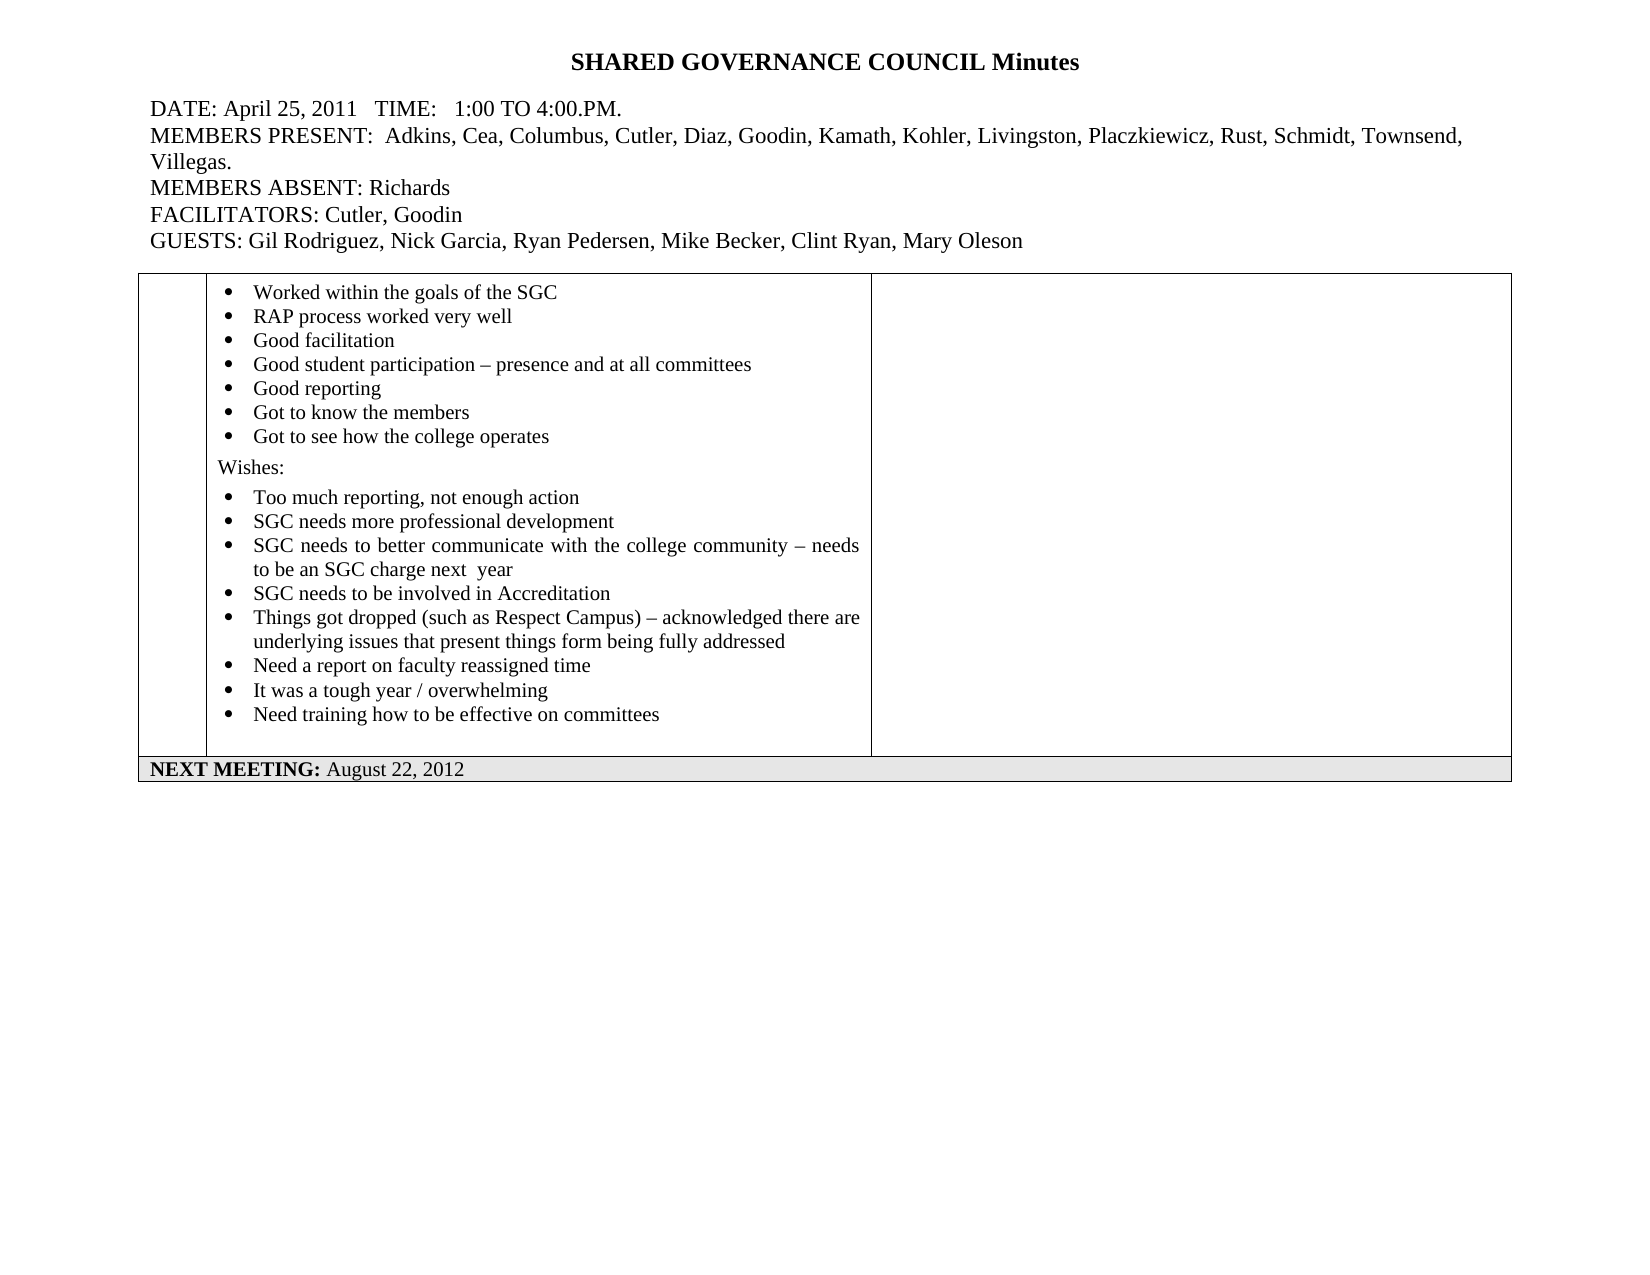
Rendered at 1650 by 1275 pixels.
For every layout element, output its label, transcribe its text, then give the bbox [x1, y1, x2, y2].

table_cell NEXT MEETING: August 22, 2012 [139, 757, 1511, 781]
table_cell [872, 274, 1511, 756]
table_cell [139, 274, 206, 756]
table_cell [207, 274, 871, 756]
